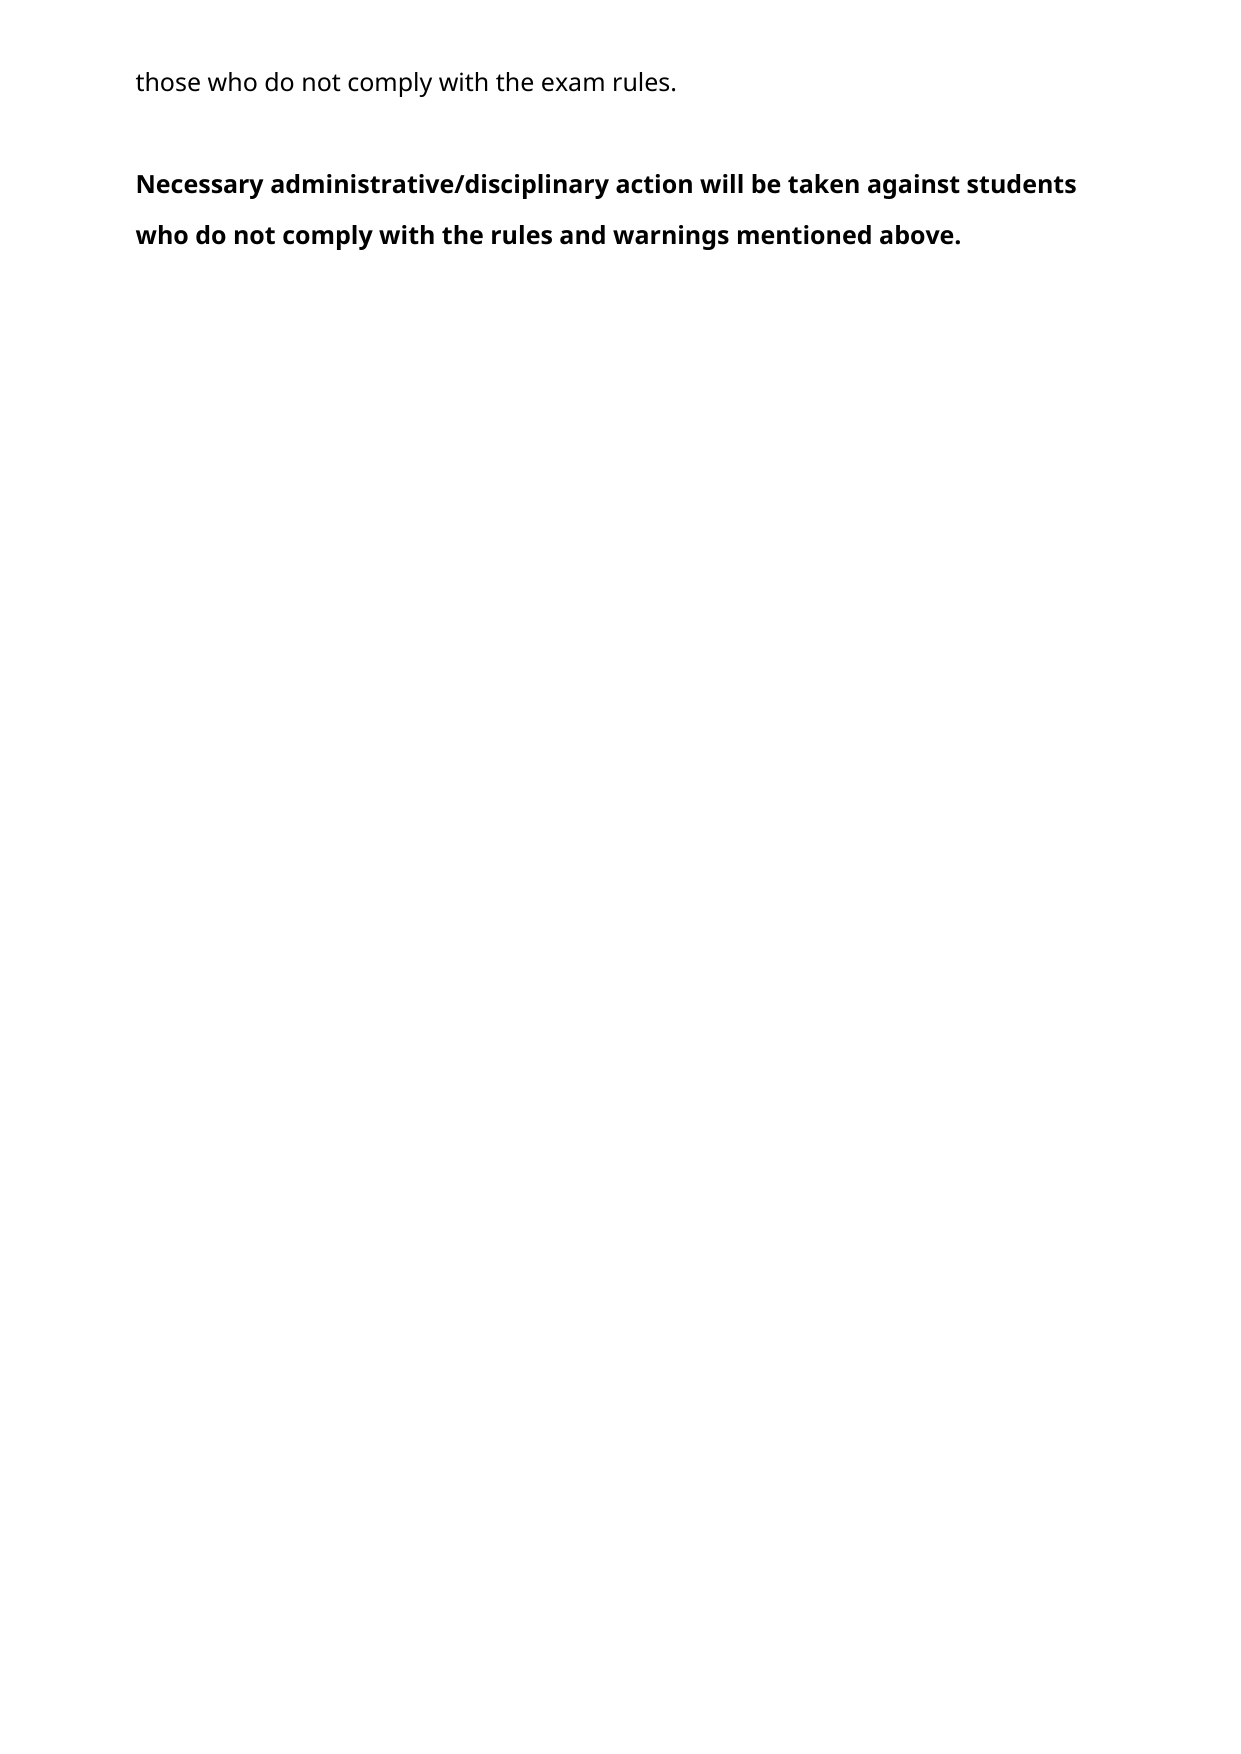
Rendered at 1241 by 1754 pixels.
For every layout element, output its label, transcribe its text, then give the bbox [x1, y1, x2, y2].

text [135, 64, 1105, 99]
text Necessary administrative/disciplinary action will be taken against students who do not comply with the rules and warnings mentioned above. [135, 167, 1105, 252]
